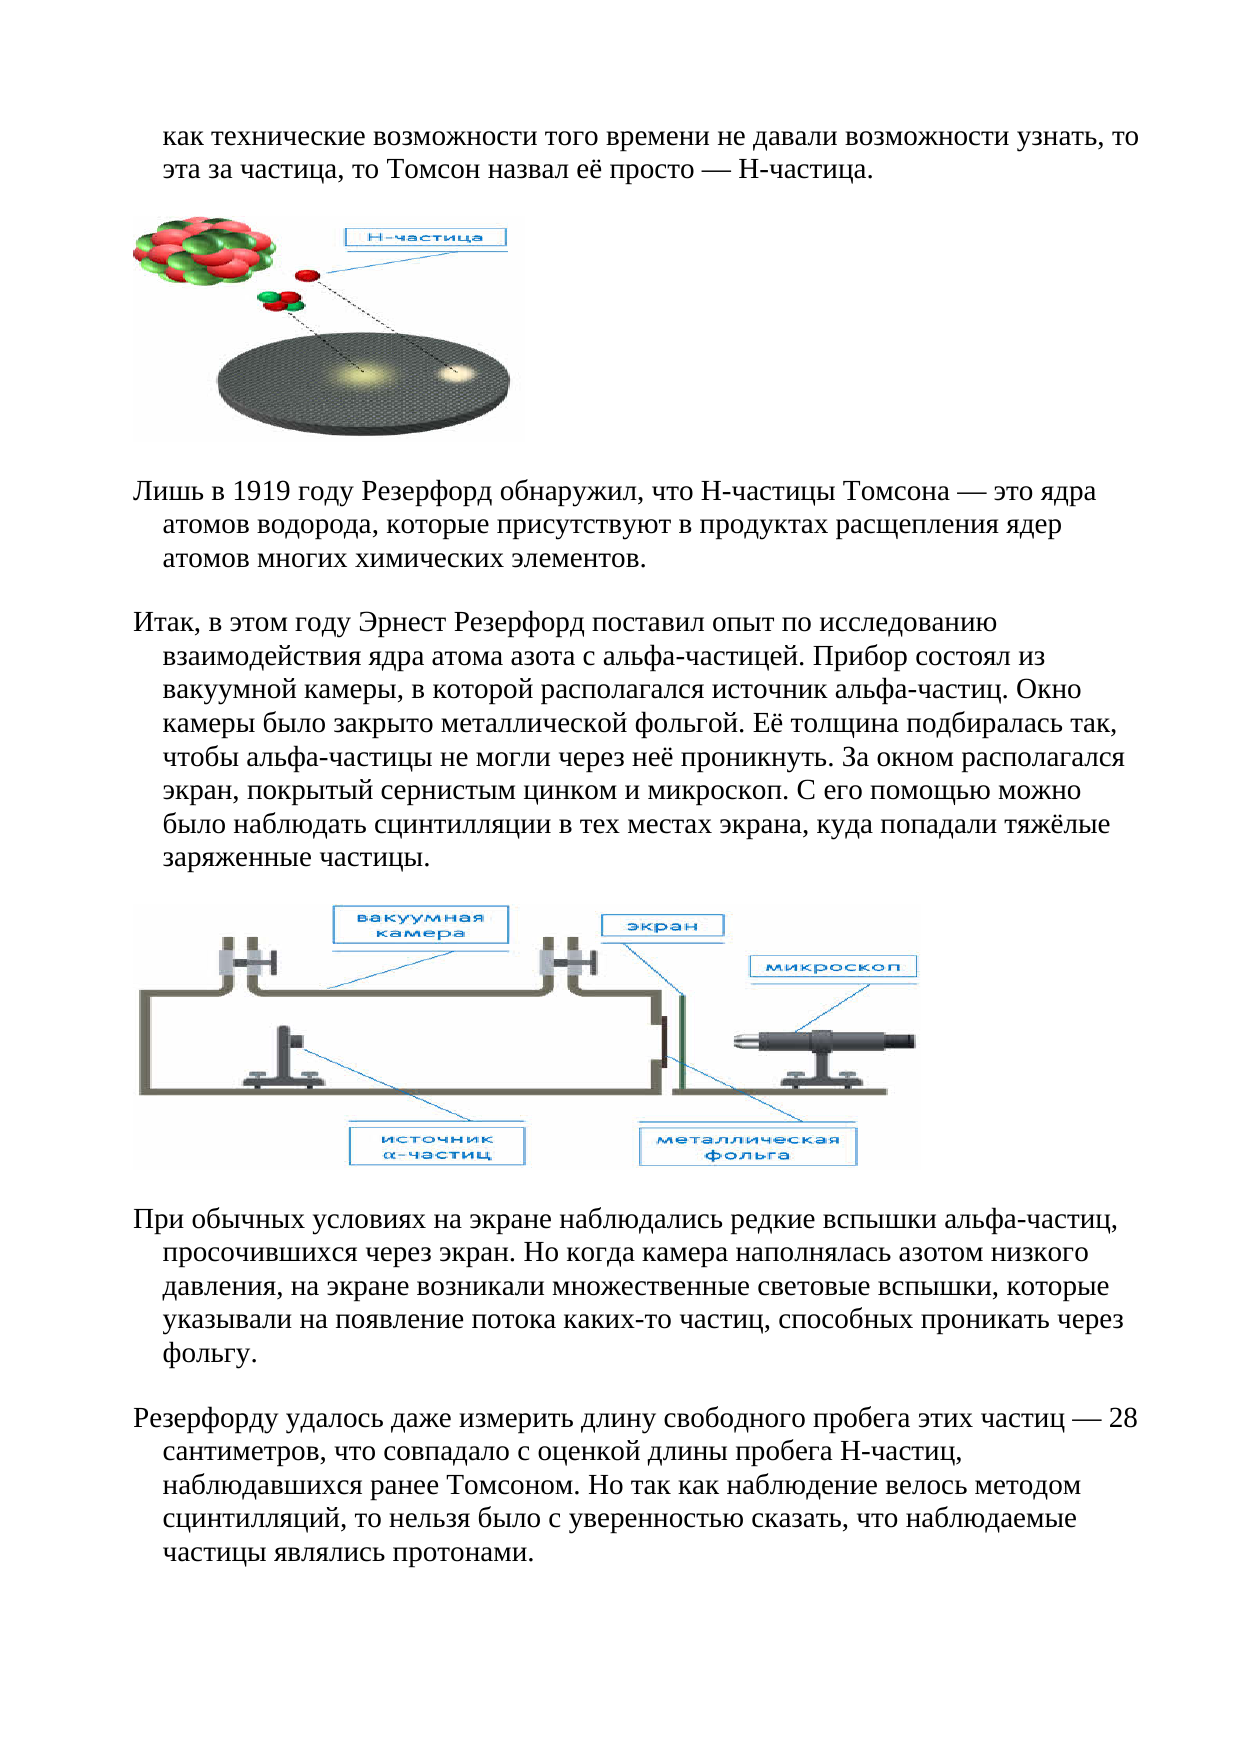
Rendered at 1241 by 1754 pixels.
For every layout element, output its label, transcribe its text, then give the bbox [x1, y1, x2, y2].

picture [132, 216, 525, 442]
text При обычных условиях на экране наблюдались редкие вспышки альфа-частиц, просочившихся через экран. Но когда камера наполнялась азотом низкого давления, на экране возникали множественные световые вспышки, которые указывали на появление потока каких-то частиц, способных проникать через фольгу. [133, 1201, 1152, 1369]
text Итак, в этом году Эрнест Резерфорд поставил опыт по исследованию взаимодействия ядра атома азота с альфа-частицей. Прибор состоял из вакуумной камеры, в которой располагался источник альфа-частиц. Окно камеры было закрыто металлической фольгой. Её толщина подбиралась так, чтобы альфа-частицы не могли через неё проникнуть. За окном располагался экран, покрытый сернистым цинком и микроскоп. С его помощью можно было наблюдать сцинтилляции в тех местах экрана, куда попадали тяжёлые заряженные частицы. [133, 604, 1152, 873]
picture [132, 904, 921, 1170]
text Лишь в 1919 году Резерфорд обнаружил, что Н-частицы Томсона — это ядра атомов водорода, которые присутствуют в продуктах расщепления ядер атомов многих химических элементов. [133, 473, 1152, 573]
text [133, 118, 1152, 185]
text Резерфорду удалось даже измерить длину свободного пробега этих частиц — 28 сантиметров, что совпадало с оценкой длины пробега Н-частиц, наблюдавшихся ранее Томсоном. Но так как наблюдение велось методом сцинтилляций, то нельзя было с уверенностью сказать, что наблюдаемые частицы являлись протонами. [133, 1400, 1152, 1568]
